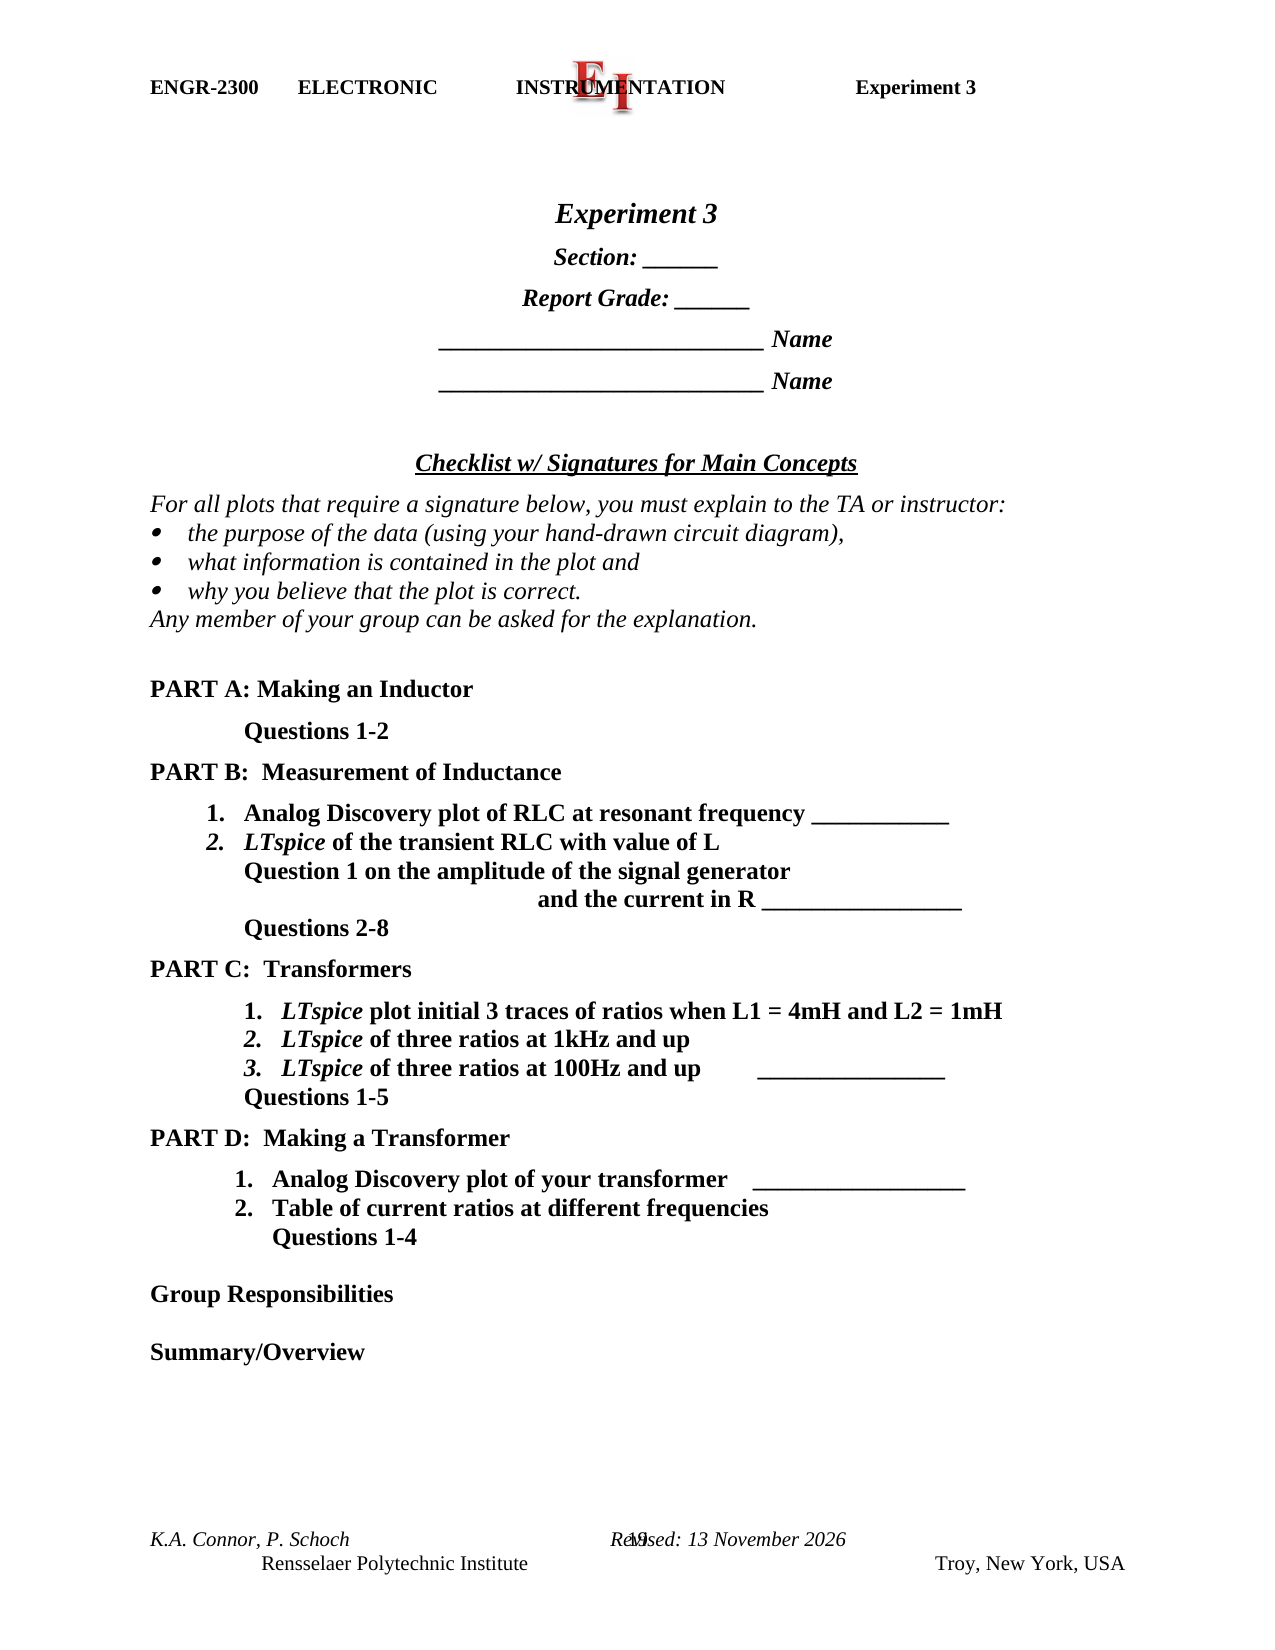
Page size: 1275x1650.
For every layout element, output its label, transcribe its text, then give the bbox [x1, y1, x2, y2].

text PART D: Making a Transformer [150, 1123, 1125, 1152]
text For all plots that require a signature below, you must explain to the TA or instructor: [150, 489, 1125, 518]
text PART B: Measurement of Inductance [150, 757, 1125, 786]
text Questions 1-4 [272, 1222, 1125, 1251]
text PART A: Making an Inductor [150, 674, 1125, 703]
text __________________________ Name [150, 366, 1125, 394]
text Checklist w/ Signatures for Main Concepts [150, 448, 1125, 477]
text Question 1 on the amplitude of the signal generator and the current in R ________________ [244, 856, 1125, 913]
picture [568, 56, 636, 118]
text Summary/Overview [150, 1337, 1125, 1366]
text Section: ______ [150, 242, 1125, 271]
list why you believe that the plot is correct. [150, 576, 1125, 604]
text Group Responsibilities [150, 1279, 1125, 1308]
list LTspice of the transient RLC with value of L [206, 827, 1125, 856]
list Analog Discovery plot of your transformer _________________ [234, 1164, 1125, 1193]
text Experiment 3 [150, 196, 1125, 229]
text Any member of your group can be asked for the explanation. [150, 604, 1125, 633]
list Table of current ratios at different frequencies [234, 1193, 1125, 1222]
text __________________________ Name [150, 324, 1125, 353]
text Questions 1-2 [206, 716, 1125, 744]
list LTspice of three ratios at 100Hz and up _______________ [244, 1053, 1125, 1082]
list what information is contained in the plot and [150, 547, 1125, 576]
text Questions 1-5 [244, 1082, 1125, 1111]
text Report Grade: ______ [150, 283, 1125, 312]
list Analog Discovery plot of RLC at resonant frequency ___________ [206, 798, 1125, 827]
list LTspice of three ratios at 1kHz and up [244, 1024, 1125, 1053]
text PART C: Transformers [150, 954, 1125, 983]
text Questions 2-8 [244, 913, 1125, 942]
list LTspice plot initial 3 traces of ratios when L1 = 4mH and L2 = 1mH [244, 996, 1125, 1024]
list the purpose of the data (using your hand-drawn circuit diagram), [150, 518, 1125, 547]
